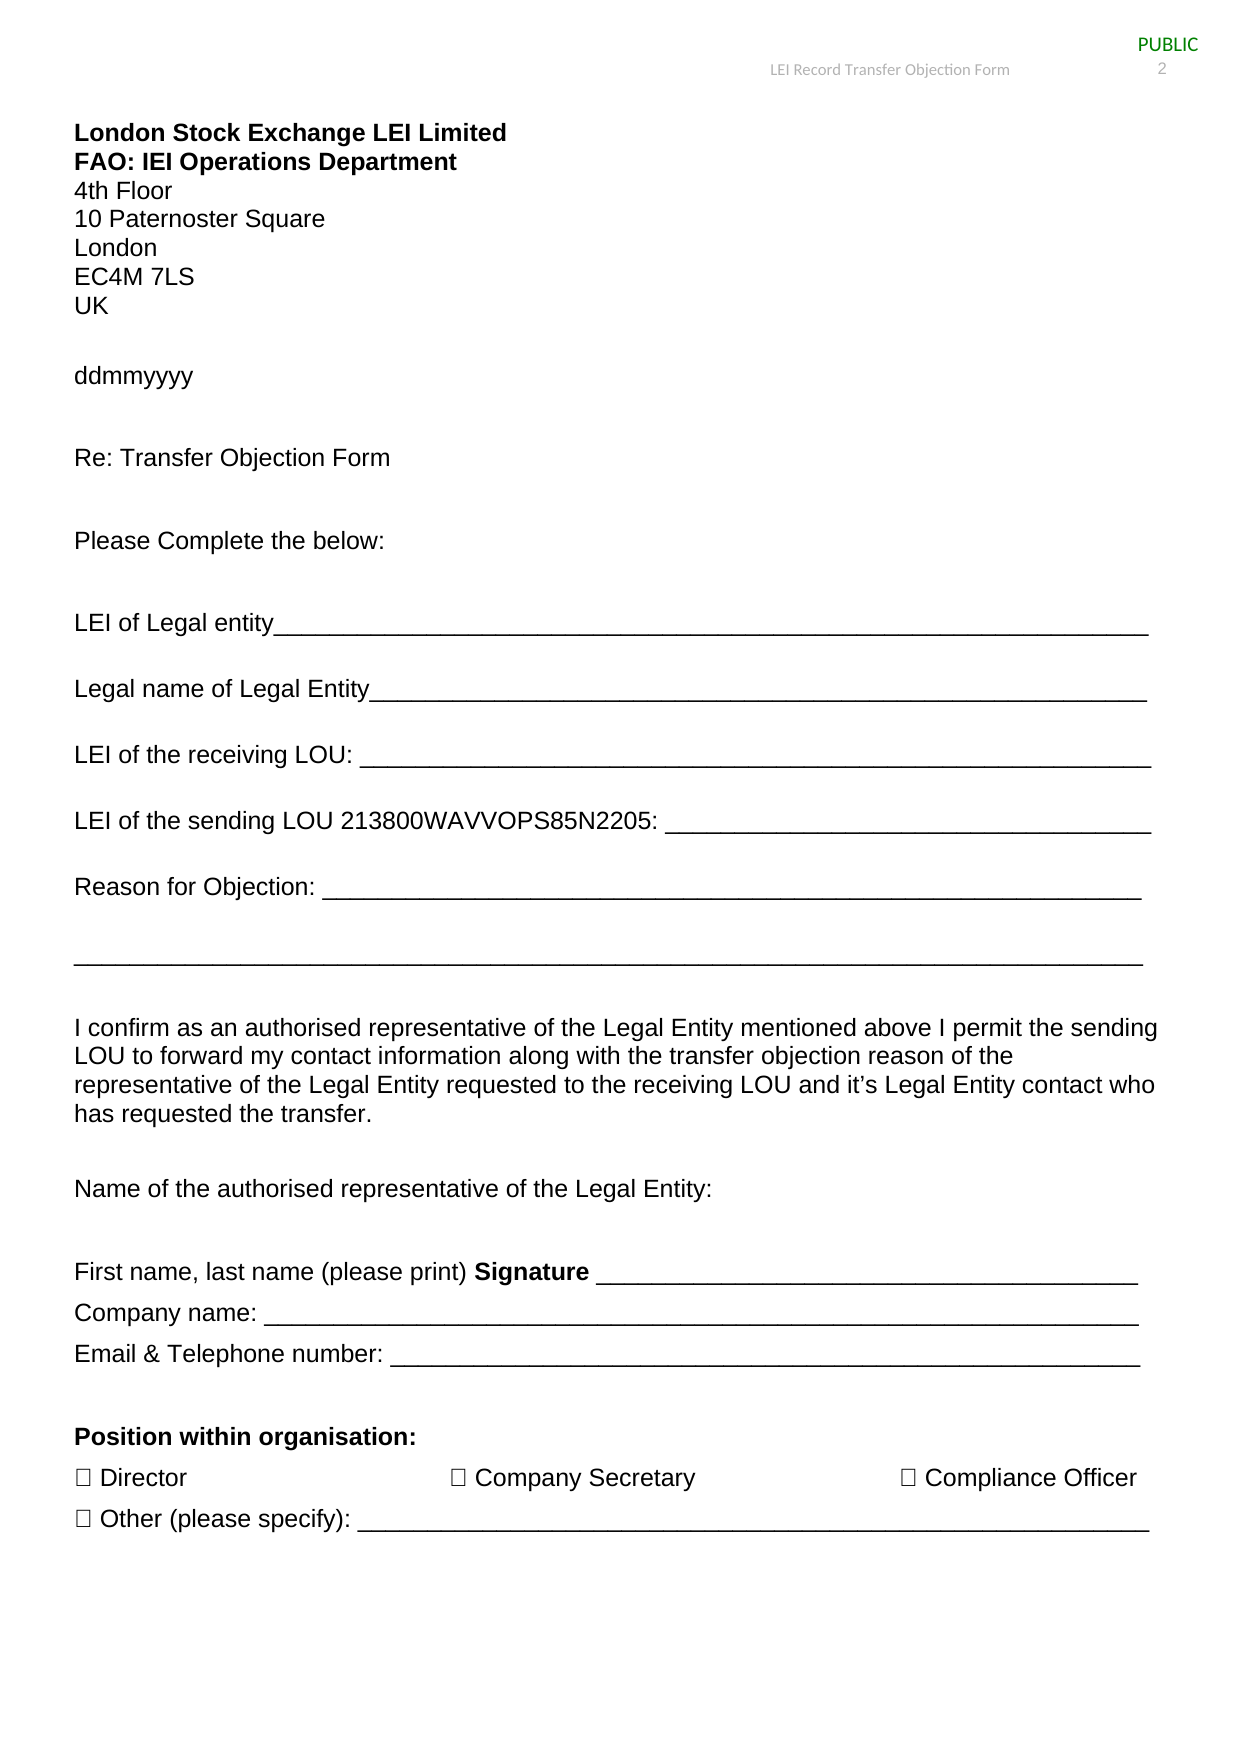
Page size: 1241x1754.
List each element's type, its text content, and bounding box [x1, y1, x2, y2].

text London [74, 233, 1166, 262]
text Please Complete the below: [74, 526, 1166, 554]
text LEI of Legal entity_______________________________________________________________ [74, 608, 1166, 637]
text Position within organisation: [74, 1422, 1166, 1450]
text UK [74, 291, 1166, 319]
text London Stock Exchange LEI Limited [74, 118, 1166, 147]
text FAO: IEI Operations Department [74, 147, 1166, 176]
text  Director  Company Secretary  Compliance Officer [74, 1463, 1166, 1492]
text Legal name of Legal Entity________________________________________________________ [74, 674, 1166, 703]
text 4th Floor [74, 176, 1166, 204]
text ddmmyyyy [74, 361, 1166, 389]
text I confirm as an authorised representative of the Legal Entity mentioned above I permit the sending LOU to forward my contact information along with the transfer objection reason of the representative of the Legal Entity requested to the receiving LOU and it’s Legal Entity contact who has requested the transfer. [74, 1013, 1166, 1128]
text Name of the authorised representative of the Legal Entity: [74, 1174, 1166, 1203]
text Re: Transfer Objection Form [74, 443, 1166, 472]
text EC4M 7LS [74, 262, 1166, 291]
text Reason for Objection: ___________________________________________________________ [74, 872, 1166, 901]
text LEI of the receiving LOU: _________________________________________________________ [74, 740, 1166, 769]
text First name, last name (please print) Signature _______________________________________ [74, 1257, 1166, 1285]
text Email & Telephone number: ______________________________________________________ [74, 1339, 1166, 1368]
text 10 Paternoster Square [74, 204, 1166, 233]
text  Other (please specify): _________________________________________________________ [74, 1504, 1166, 1533]
text LEI of the sending LOU 213800WAVVOPS85N2205: ___________________________________ [74, 806, 1166, 835]
text _____________________________________________________________________________ [74, 938, 1166, 967]
text Company name: _______________________________________________________________ [74, 1298, 1166, 1327]
